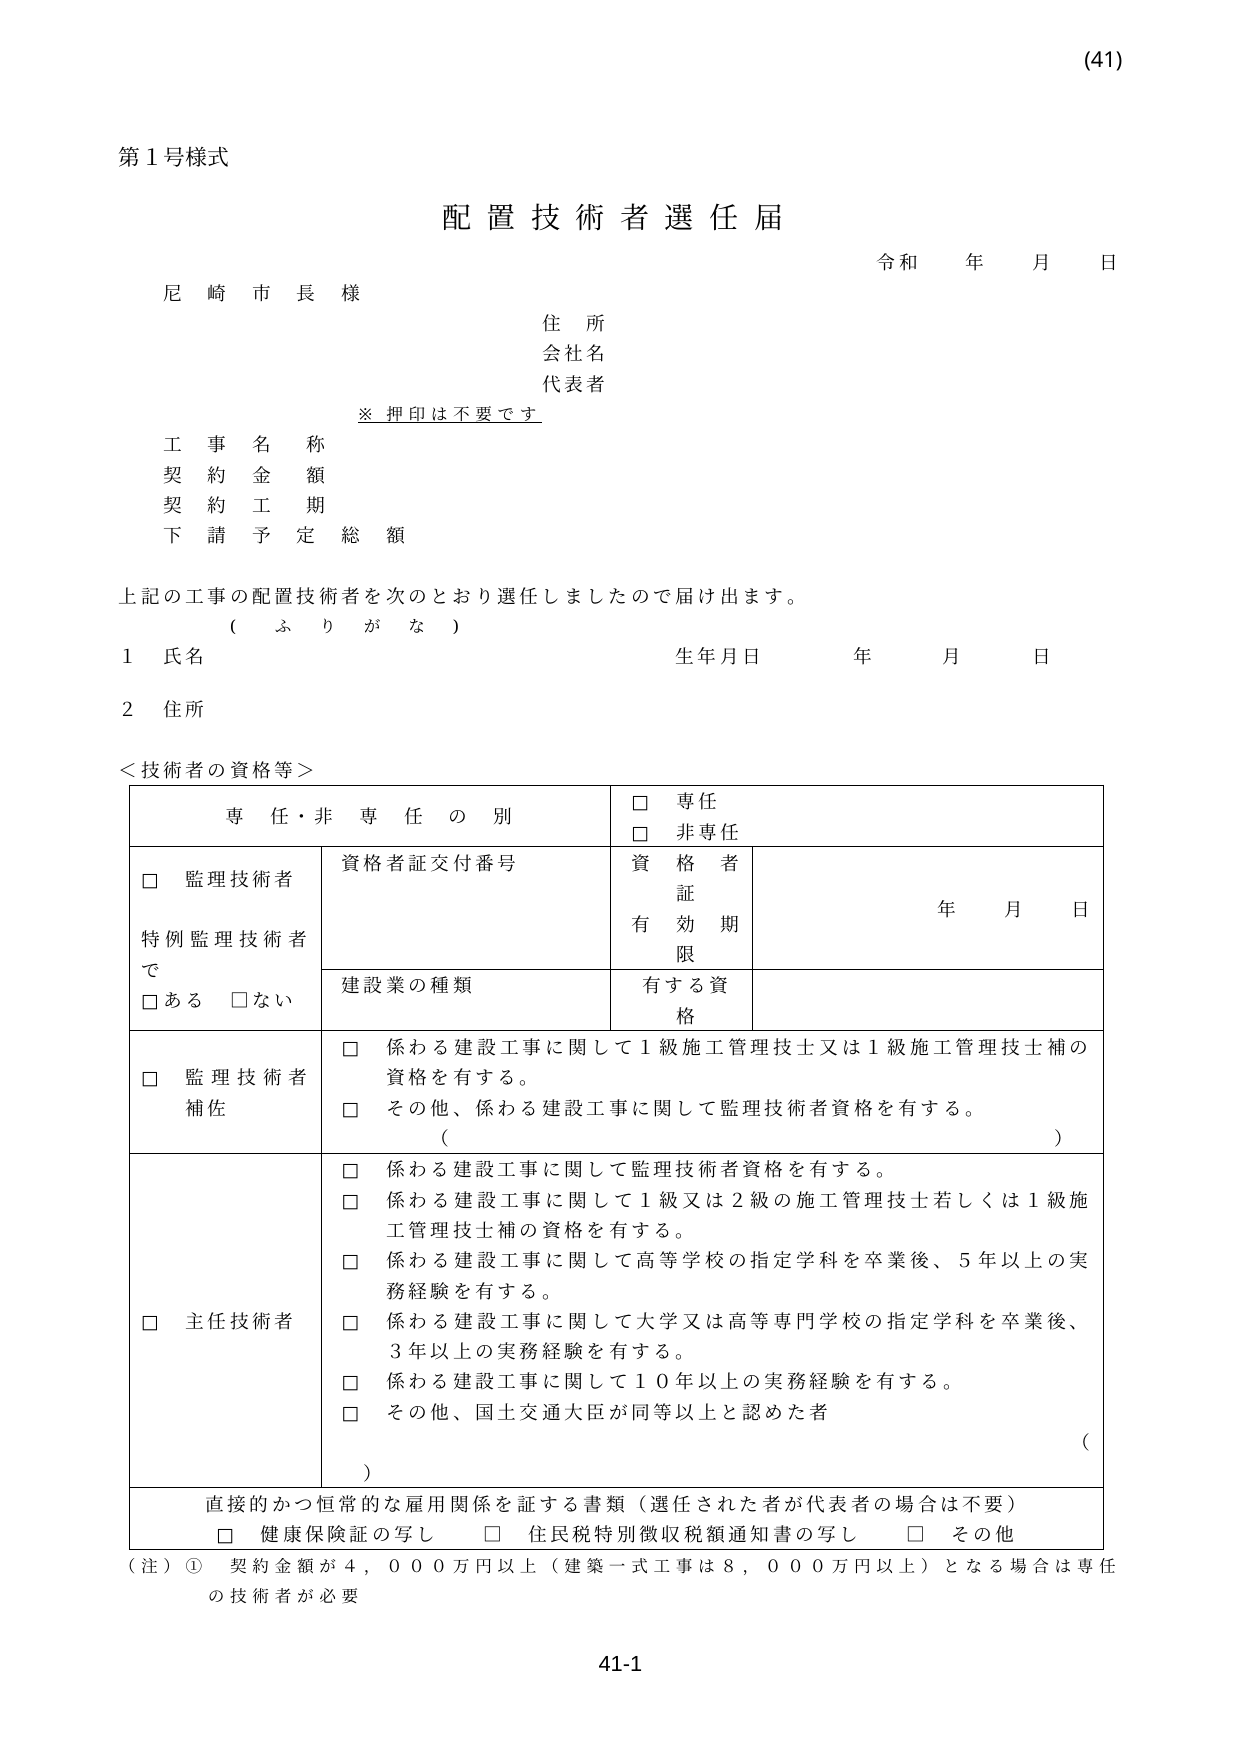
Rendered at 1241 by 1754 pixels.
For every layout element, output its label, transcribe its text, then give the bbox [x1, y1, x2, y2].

text ＜技術者の資格等＞ [118, 754, 1122, 784]
table_cell □ 監理技術者 特例監理技術者で □ある □ない [130, 847, 321, 1030]
text 令和 年 月 日 [118, 247, 1122, 277]
table_header □ 専任 □ 非専任 [611, 786, 1103, 846]
text 代表者 [118, 368, 1122, 398]
table_cell 資格者証交付番号 [322, 847, 610, 968]
text 住 所 [118, 307, 1122, 337]
text （注）① 契約金額が４，０００万円以上（建築一式工事は８，０００万円以上）となる場合は専任の技術者が必要 [118, 1550, 1122, 1610]
text ２ 住所 [118, 694, 1122, 724]
table_cell 建設業の種類 [322, 970, 610, 1030]
table_cell 監理技術者補佐 [130, 1031, 321, 1152]
text ※押印は不要です [118, 398, 1122, 428]
table_cell [753, 970, 1103, 1030]
table_cell 資格者証 有効期限 [611, 847, 752, 968]
text 尼 崎 市 長 様 [118, 277, 1122, 307]
table_cell 有する資格 [611, 970, 752, 1030]
text 会社名 [118, 337, 1122, 368]
table_cell 係わる建設工事に関して監理技術者資格を有する。 係わる建設工事に関して１級又は２級の施工管理技士若しくは１級施工管理技士補の資格を有する。 係わる建設工事に関して高等学校の指定学科を卒業後、５年以上の実務経験を有する。 係わる建設工事に関して大学又は高等専門学校の指定学科を卒業後、３年以上の実務経験を有する。 係わる建設工事に関して１０年以上の実務経験を有する。 その他、国土交通大臣が同等以上と認めた者 （ ） [322, 1154, 1103, 1487]
table_cell 年 月 日 [753, 847, 1103, 968]
table_cell 直接的かつ恒常的な雇用関係を証する書類（選任された者が代表者の場合は不要） □ 健康保険証の写し □ 住民税特別徴収税額通知書の写し □ その他 [130, 1488, 1103, 1549]
table_header 専 任・非 専 任 の 別 [130, 786, 610, 846]
table_cell □ 主任技術者 [130, 1154, 321, 1487]
text 第１号様式 [118, 125, 1122, 186]
text 上記の工事の配置技術者を次のとおり選任しましたので届け出ます。 [118, 580, 1122, 610]
text １ 氏名 生年月日 年 月 日 [118, 641, 1122, 671]
text 配置技術者選任届 [118, 186, 1122, 247]
table_cell 係わる建設工事に関して１級施工管理技士又は１級施工管理技士補の資格を有する。 その他、係わる建設工事に関して監理技術者資格を有する。 （ ） [322, 1031, 1103, 1152]
text 契約金額 [118, 459, 1122, 489]
text 工事名称 [118, 428, 1122, 459]
text ( ふ り が な ) [118, 610, 1122, 641]
text 契約工期 [118, 489, 1122, 519]
text 下 請 予 定 総 額 [118, 519, 1122, 550]
